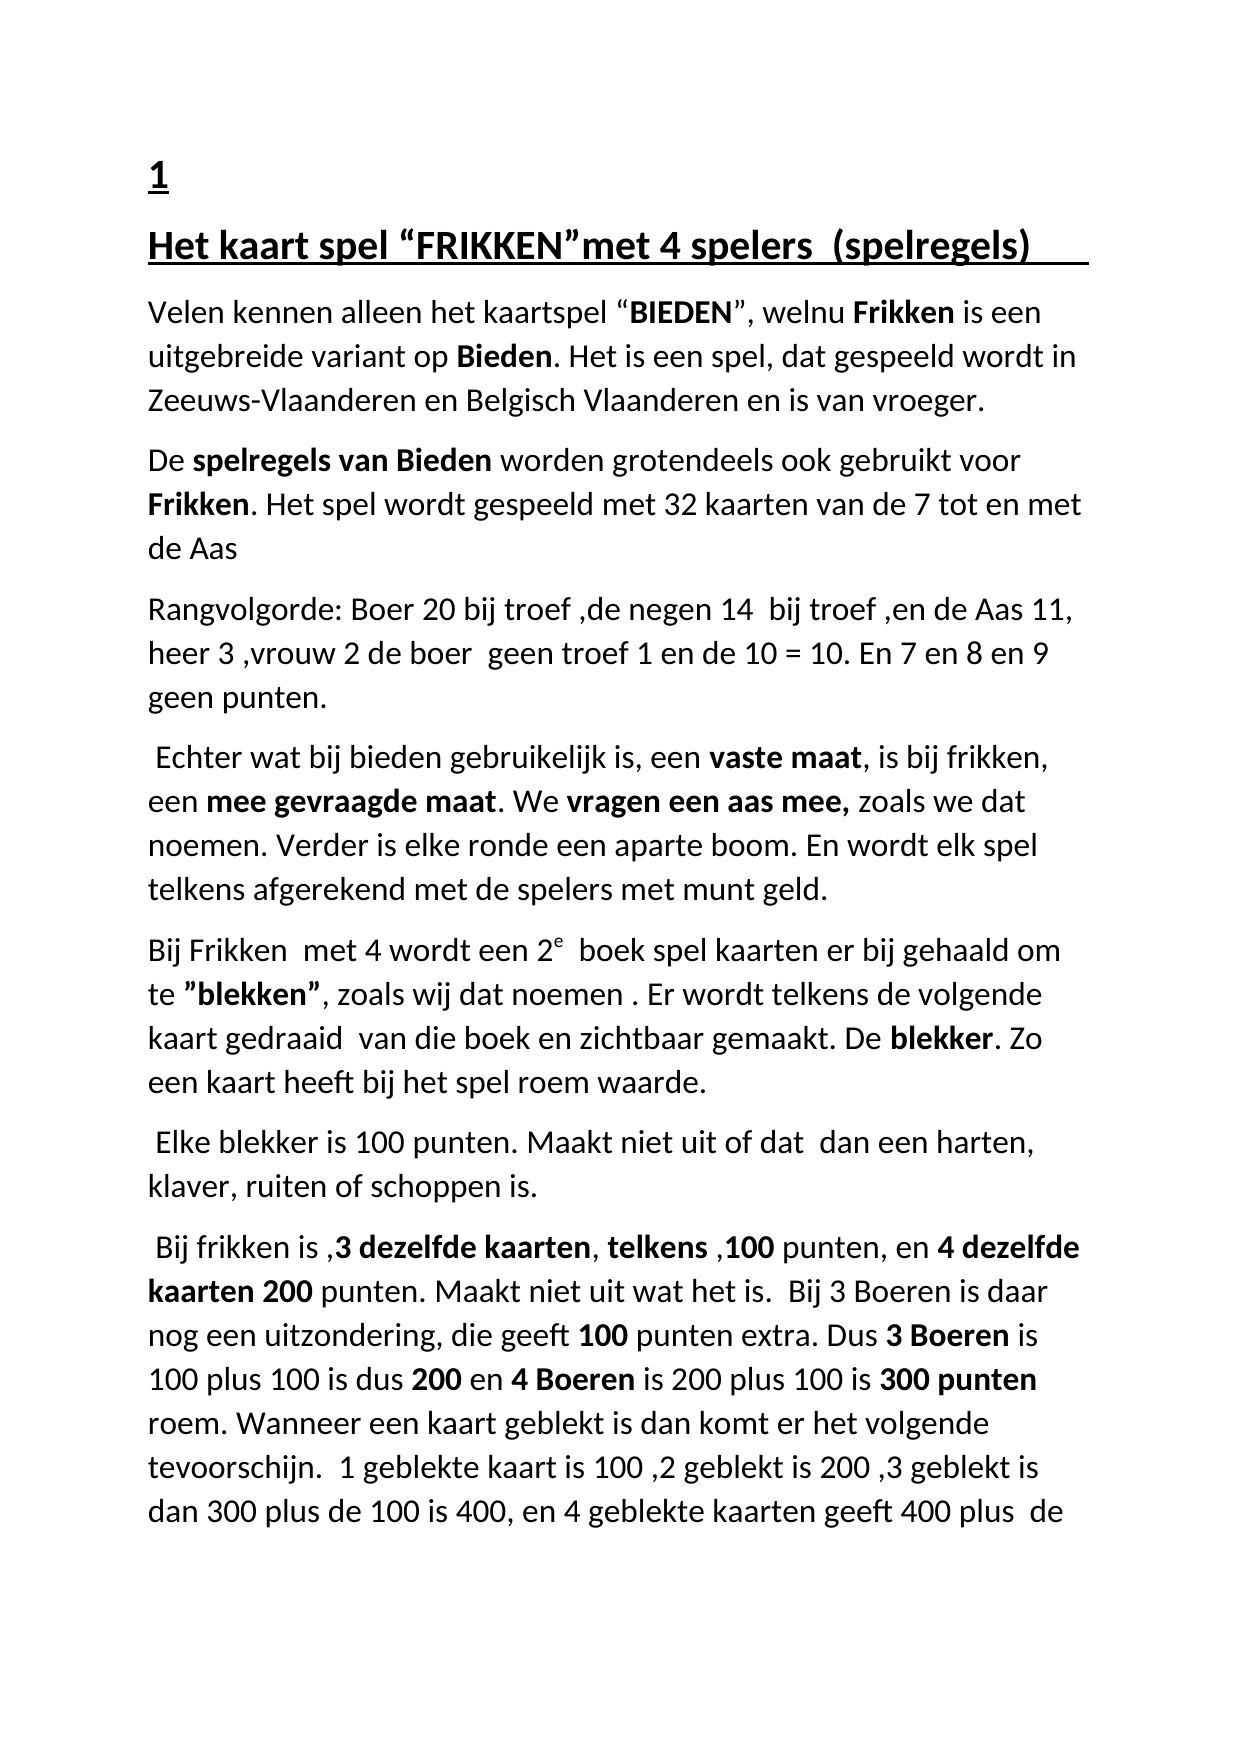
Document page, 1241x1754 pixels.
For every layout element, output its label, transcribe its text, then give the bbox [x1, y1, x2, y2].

text Echter wat bij bieden gebruikelijk is, een vaste maat, is bij frikken, een mee gevraagde maat. We vragen een aas mee, zoals we dat noemen. Verder is elke ronde een aparte boom. En wordt elk spel telkens afgerekend met de spelers met munt geld. [148, 736, 1093, 909]
text Velen kennen alleen het kaartspel “BIEDEN”, welnu Frikken is een uitgebreide variant op Bieden. Het is een spel, dat gespeeld wordt in Zeeuws-Vlaanderen en Belgisch Vlaanderen en is van vroeger. [148, 291, 1093, 419]
text Rangvolgorde: Boer 20 bij troef ,de negen 14 bij troef ,en de Aas 11, heer 3 ,vrouw 2 de boer geen troef 1 en de 10 = 10. En 7 en 8 en 9 geen punten. [148, 588, 1093, 716]
text 1 [148, 148, 1093, 198]
text Elke blekker is 100 punten. Maakt niet uit of dat dan een harten, klaver, ruiten of schoppen is. [148, 1121, 1093, 1206]
text Bij frikken is ,3 dezelfde kaarten, telkens ,100 punten, en 4 dezelfde kaarten 200 punten. Maakt niet uit wat het is. Bij 3 Boeren is daar nog een uitzondering, die geeft 100 punten extra. Dus 3 Boeren is 100 plus 100 is dus 200 en 4 Boeren is 200 plus 100 is 300 punten roem. Wanneer een kaart geblekt is dan komt er het volgende tevoorschijn. 1 geblekte kaart is 100 ,2 geblekt is 200 ,3 geblekt is dan 300 plus de 100 is 400, en 4 geblekte kaarten geeft 400 plus de [148, 1226, 1093, 1530]
text De spelregels van Bieden worden grotendeels ook gebruikt voor Frikken. Het spel wordt gespeeld met 32 kaarten van de 7 tot en met de Aas [148, 439, 1093, 568]
text Bij Frikken met 4 wordt een 2e boek spel kaarten er bij gehaald om te ”blekken”, zoals wij dat noemen . Er wordt telkens de volgende kaart gedraaid van die boek en zichtbaar gemaakt. De blekker. Zo een kaart heeft bij het spel roem waarde. [148, 929, 1093, 1101]
text Het kaart spel “FRIKKEN”met 4 spelers (spelregels) [148, 219, 1093, 270]
